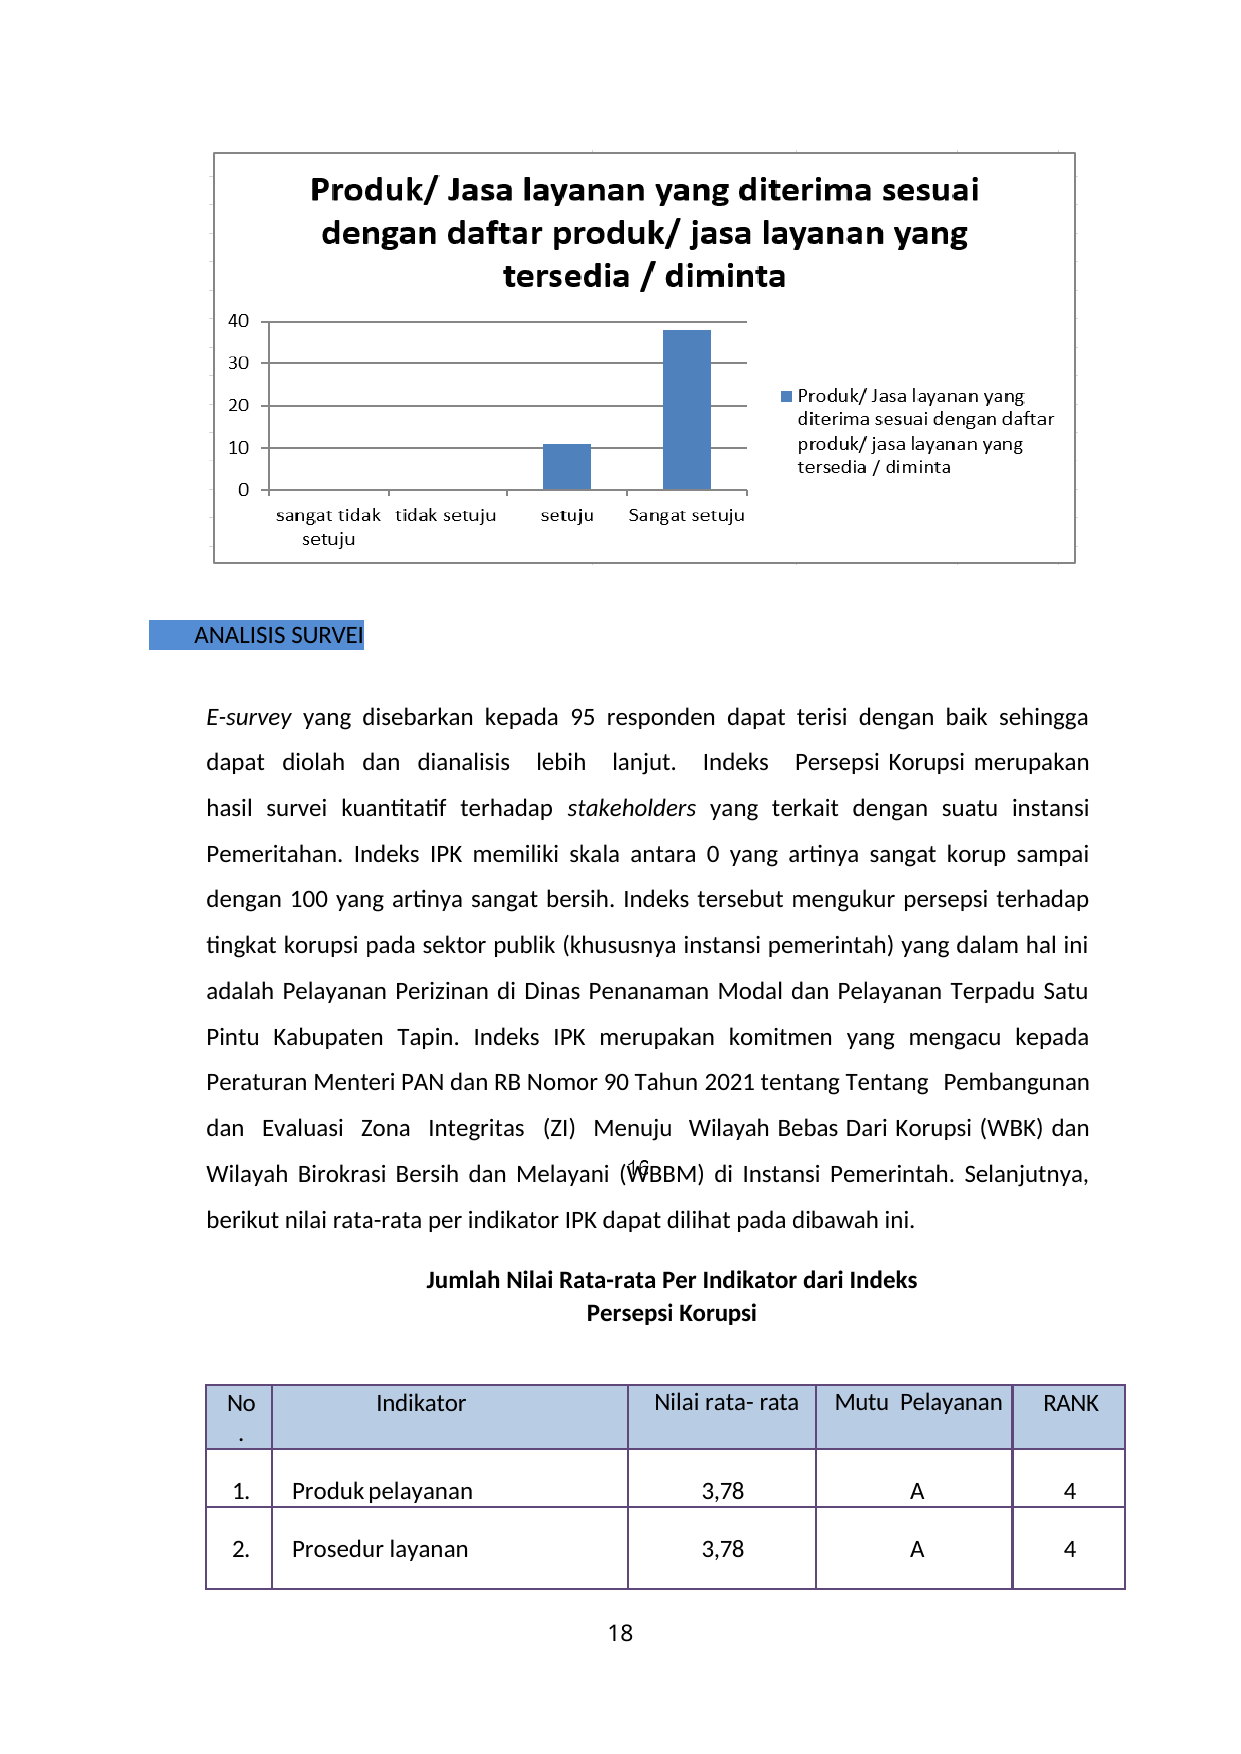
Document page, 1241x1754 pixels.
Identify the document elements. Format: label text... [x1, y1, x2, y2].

table_cell 4 [1014, 1450, 1124, 1506]
table_cell 3,78 [629, 1508, 815, 1588]
table_cell A [817, 1508, 1011, 1588]
table_cell Prosedur layanan [273, 1508, 627, 1588]
text E-survey yang disebarkan kepada 95 responden dapat terisi dengan baik sehingga dapat diolah dan dianalisis lebih lanjut. Indeks Persepsi Korupsi merupakan hasil survei kuantitatif terhadap stakeholders yang terkait dengan suatu instansi Pemeritahan. Indeks IPK memiliki skala antara 0 yang artinya sangat korup sampai dengan 100 yang artinya sangat bersih. Indeks tersebut mengukur persepsi terhadap tingkat korupsi pada sektor publik (khususnya instansi pemerintah) yang dalam hal ini adalah Pelayanan Perizinan di Dinas Penanaman Modal dan Pelayanan Terpadu Satu Pintu Kabupaten Tapin. Indeks IPK merupakan komitmen yang mengacu kepada Peraturan Menteri PAN dan RB Nomor 90 Tahun 2021 tentang Tentang Pembangunan dan Evaluasi Zona Integritas (ZI) Menuju Wilayah Bebas Dari Korupsi (WBK) dan Wilayah Birokrasi Bersih dan Melayani (WBBM) di Instansi Pemerintah. Selanjutnya, berikut nilai rata-rata per indikator IPK dapat dilihat pada dibawah ini. [206, 701, 1090, 1234]
table_cell 4 [1014, 1508, 1124, 1588]
table_cell A [817, 1450, 1011, 1506]
table_cell 3,78 [629, 1450, 815, 1506]
subtitle ANALISIS SURVEI [149, 619, 1090, 650]
table_cell Produk pelayanan [273, 1450, 627, 1506]
text Jumlah Nilai Rata-rata Per Indikator dari Indeks Persepsi Korupsi [387, 1264, 956, 1327]
table_cell 1. [207, 1450, 271, 1506]
table_header Indikator [273, 1386, 627, 1448]
table_header Nilai rata- rata [629, 1386, 815, 1448]
table_header RANK [1014, 1386, 1124, 1448]
table_cell 2. [207, 1508, 271, 1588]
table_header Mutu Pelayanan [817, 1386, 1011, 1448]
table_header No. [207, 1386, 271, 1448]
picture [209, 150, 1078, 565]
